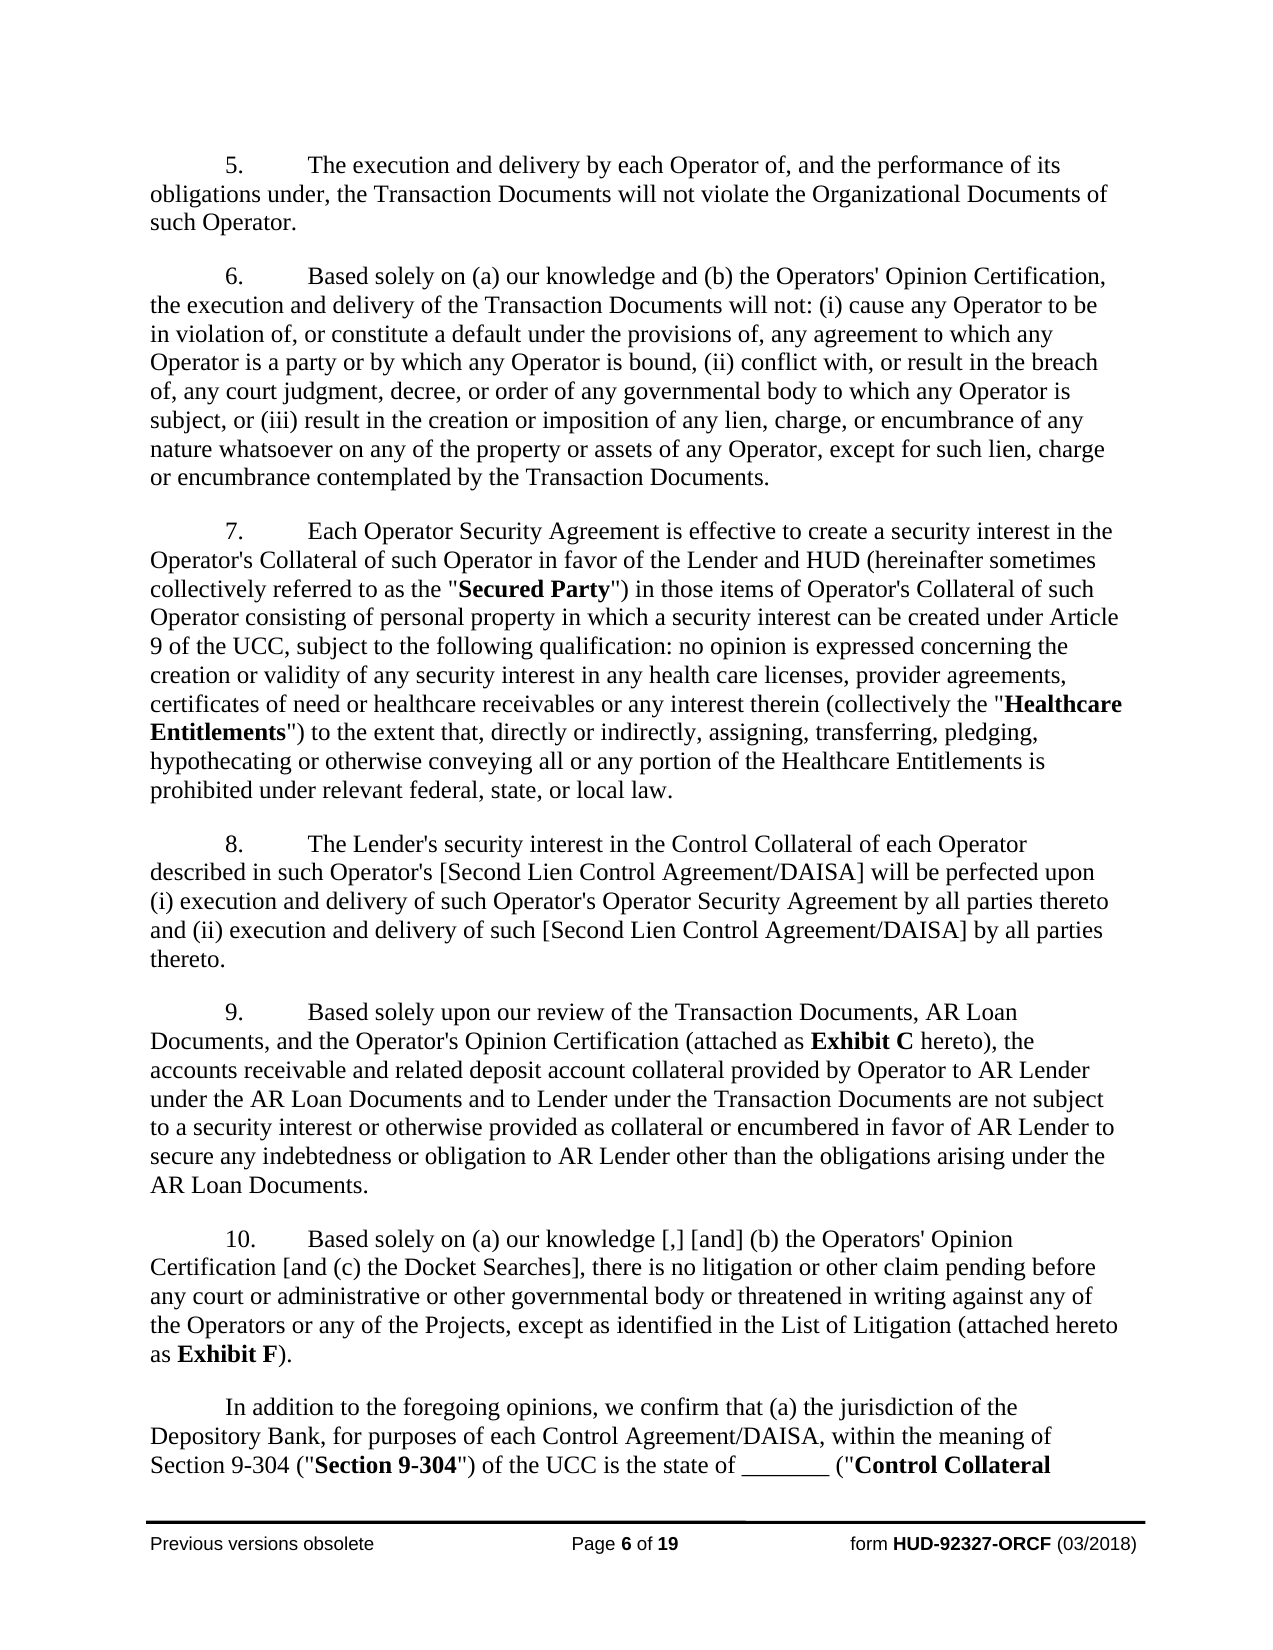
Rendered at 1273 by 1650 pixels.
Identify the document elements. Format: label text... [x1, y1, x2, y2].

list Based solely on (a) our knowledge and (b) the Operators' Opinion Certification, the execution and delivery of the Transaction Documents will not: (i) cause any Operator to be in violation of, or constitute a default under the provisions of, any agreement to which any Operator is a party or by which any Operator is bound, (ii) conflict with, or result in the breach of, any court judgment, decree, or order of any governmental body to which any Operator is subject, or (iii) result in the creation or imposition of any lien, charge, or encumbrance of any nature whatsoever on any of the property or assets of any Operator, except for such lien, charge or encumbrance contemplated by the Transaction Documents. [150, 261, 1123, 491]
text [150, 1392, 1123, 1479]
list Based solely on (a) our knowledge [,] [and] (b) the Operators' Opinion Certification [and (c) the Docket Searches], there is no litigation or other claim pending before any court or administrative or other governmental body or threatened in writing against any of the Operators or any of the Projects, except as identified in the List of Litigation (attached hereto as Exhibit F). [150, 1224, 1123, 1367]
list Based solely upon our review of the Transaction Documents, AR Loan Documents, and the Operator's Opinion Certification (attached as Exhibit C hereto), the accounts receivable and related deposit account collateral provided by Operator to AR Lender under the AR Loan Documents and to Lender under the Transaction Documents are not subject to a security interest or otherwise provided as collateral or encumbered in favor of AR Lender to secure any indebtedness or obligation to AR Lender other than the obligations arising under the AR Loan Documents. [150, 997, 1123, 1199]
list The Lender's security interest in the Control Collateral of each Operator described in such Operator's [Second Lien Control Agreement/DAISA] will be perfected upon (i) execution and delivery of such Operator's Operator Security Agreement by all parties thereto and (ii) execution and delivery of such [Second Lien Control Agreement/DAISA] by all parties thereto. [150, 829, 1123, 972]
list Each Operator Security Agreement is effective to create a security interest in the Operator's Collateral of such Operator in favor of the Lender and HUD (hereinafter sometimes collectively referred to as the "Secured Party") in those items of Operator's Collateral of such Operator consisting of personal property in which a security interest can be created under Article 9 of the UCC, subject to the following qualification: no opinion is expressed concerning the creation or validity of any security interest in any health care licenses, provider agreements, certificates of need or healthcare receivables or any interest therein (collectively the "Healthcare Entitlements") to the extent that, directly or indirectly, assigning, transferring, pledging, hypothecating or otherwise conveying all or any portion of the Healthcare Entitlements is prohibited under relevant federal, state, or local law. [150, 516, 1123, 804]
list The execution and delivery by each Operator of, and the performance of its obligations under, the Transaction Documents will not violate the Organizational Documents of such Operator. [150, 150, 1123, 236]
